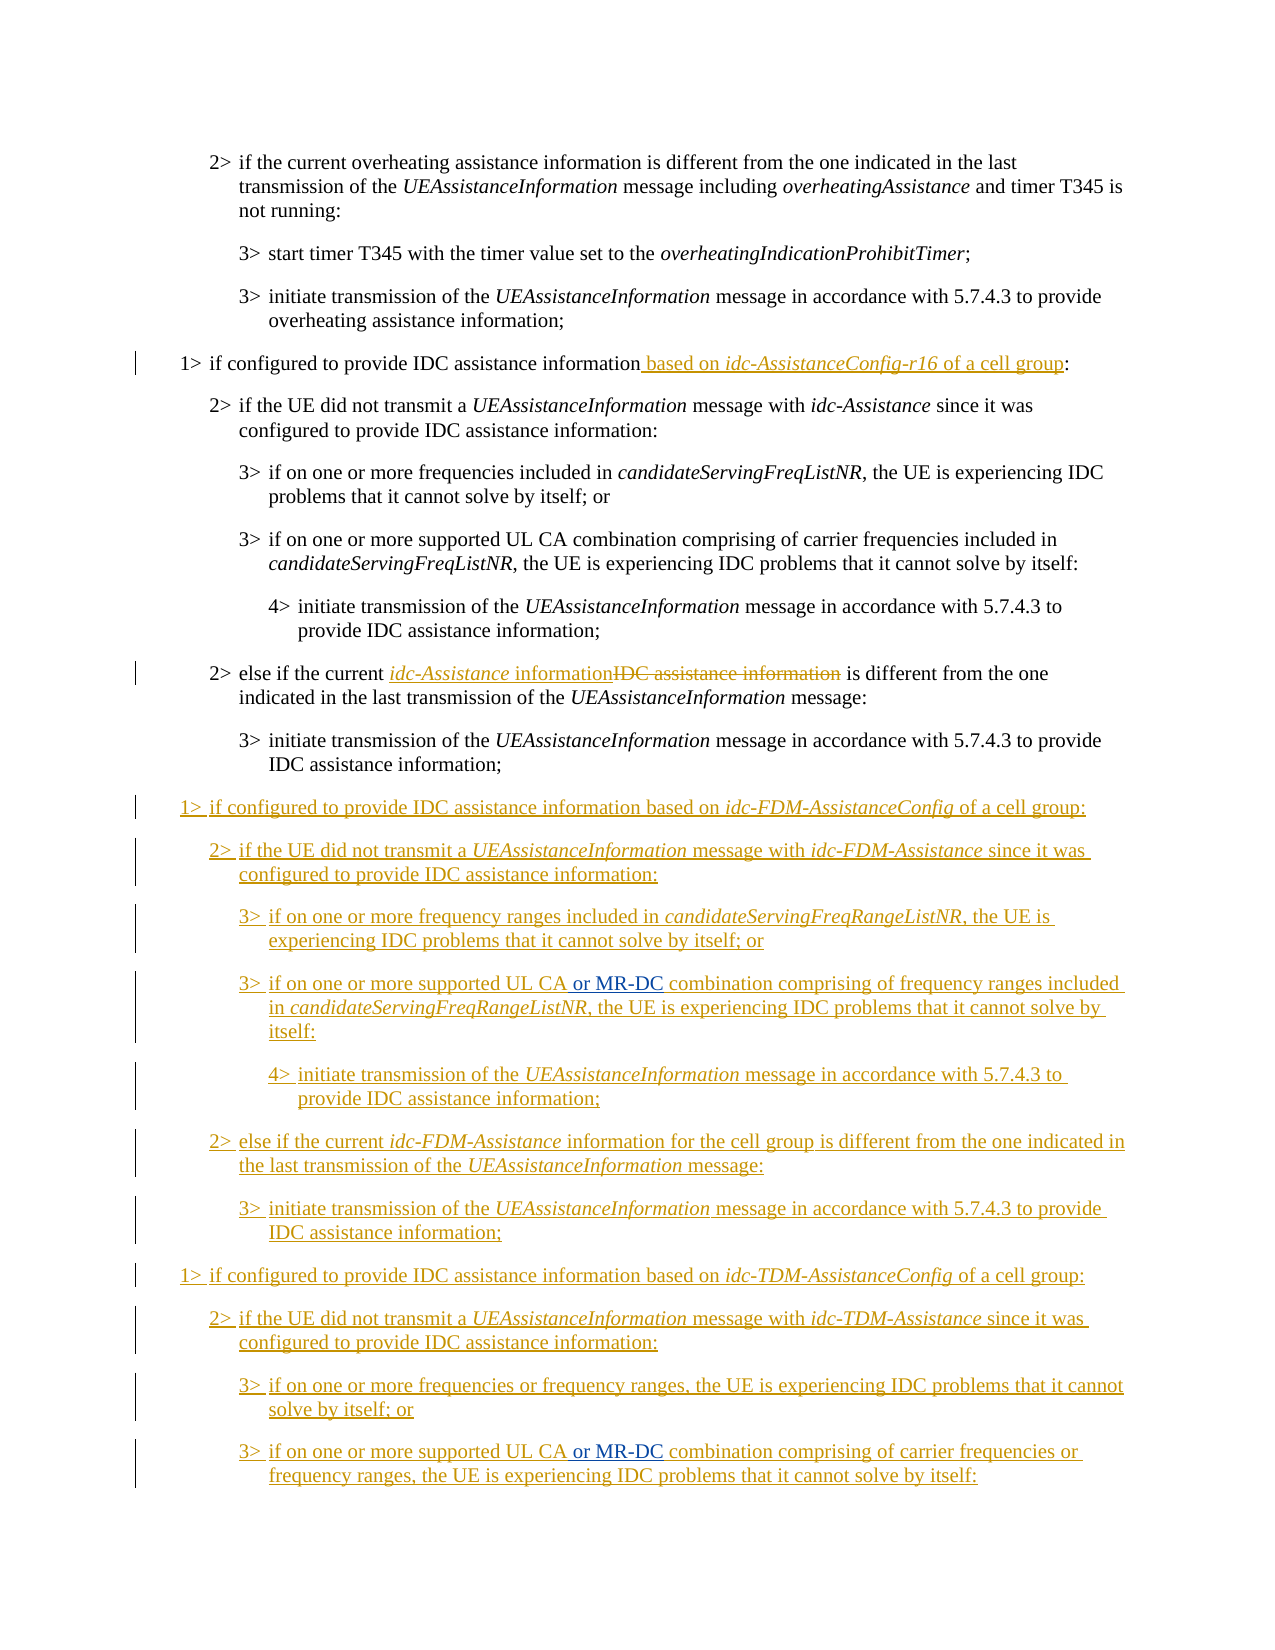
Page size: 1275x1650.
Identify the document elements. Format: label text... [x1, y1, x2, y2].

text 2> if the current overheating assistance information is different from the one indicated in the last transmission of the UEAssistanceInformation message including overheatingAssistance and timer T345 is not running: [209, 150, 1125, 222]
text 3> initiate transmission of the UEAssistanceInformation message in accordance with 5.7.4.3 to provide IDC assistance information; [239, 728, 1125, 776]
text 3> if on one or more supported UL CA combination comprising of carrier frequencies included in candidateServingFreqListNR, the UE is experiencing IDC problems that it cannot solve by itself: [239, 527, 1125, 575]
text 2> if the UE did not transmit a UEAssistanceInformation message with idc-Assistance since it was configured to provide IDC assistance information: [209, 393, 1125, 442]
text 3> initiate transmission of the UEAssistanceInformation message in accordance with 5.7.4.3 to provide overheating assistance information; [239, 284, 1125, 332]
text 3> if on one or more frequencies included in candidateServingFreqListNR, the UE is experiencing IDC problems that it cannot solve by itself; or [239, 460, 1125, 508]
text 2> else if the current is different from the one indicated in the last transmission of the UEAssistanceInformation message: [209, 661, 1125, 709]
text 4> initiate transmission of the UEAssistanceInformation message in accordance with 5.7.4.3 to provide IDC assistance information; [268, 594, 1125, 642]
text 3> start timer T345 with the timer value set to the overheatingIndicationProhibitTimer; [238, 241, 1125, 265]
text 1> if configured to provide IDC assistance information: [179, 351, 1125, 375]
